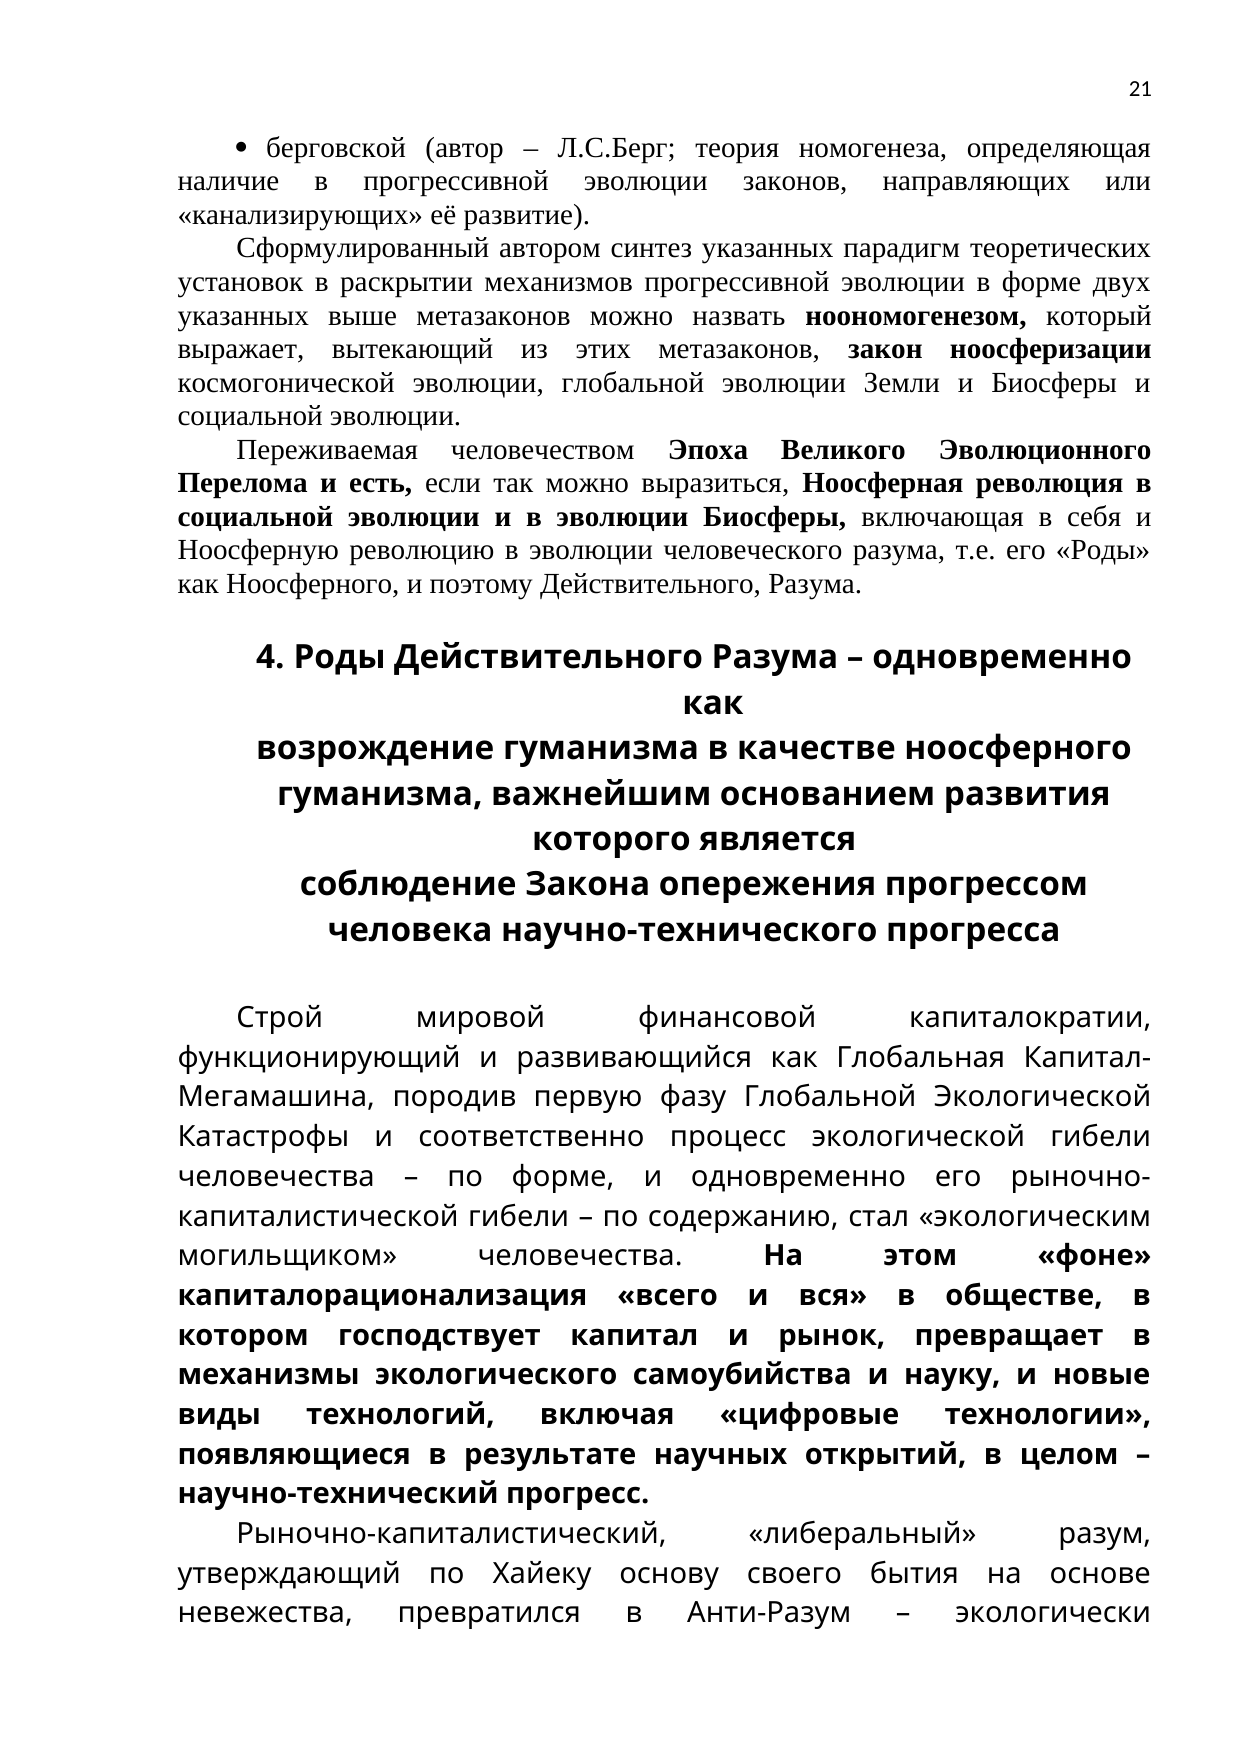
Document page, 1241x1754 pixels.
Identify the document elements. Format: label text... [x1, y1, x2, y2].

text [177, 1512, 1152, 1631]
text соблюдение Закона опережения прогрессом человека научно-технического прогресса [236, 860, 1152, 951]
text Переживаемая человечеством Эпоха Великого Эволюционного Перелома и есть, если так можно выразиться, Ноосферная революция в социальной эволюции и в эволюции Биосферы, включающая в себя и Ноосферную революцию в эволюции человеческого разума, т.е. его «Роды» как Ноосферного, и поэтому Действительного, Разума. [177, 432, 1152, 599]
list Роды Действительного Разума – одновременно как [236, 633, 1152, 724]
text Сформулированный автором синтез указанных парадигм теоретических установок в раскрытии механизмов прогрессивной эволюции в форме двух указанных выше метазаконов можно назвать ноономогенезом, который выражает, вытекающий из этих метазаконов, закон ноосферизации космогонической эволюции, глобальной эволюции Земли и Биосферы и социальной эволюции. [177, 231, 1152, 432]
text возрождение гуманизма в качестве ноосферного гуманизма, важнейшим основанием развития которого является [236, 724, 1152, 860]
list берговской (автор – Л.С.Берг; теория номогенеза, определяющая наличие в прогрессивной эволюции законов, направляющих или «канализирующих» её развитие). [177, 130, 1152, 231]
text Строй мировой финансовой капиталократии, функционирующий и развивающийся как Глобальная Капитал-Мегамашина, породив первую фазу Глобальной Экологической Катастрофы и соответственно процесс экологической гибели человечества – по форме, и одновременно его рыночно-капиталистической гибели – по содержанию, стал «экологическим могильщиком» человечества. На этом «фоне» капиталорационализация «всего и вся» в обществе, в котором господствует капитал и рынок, превращает в механизмы экологического самоубийства и науку, и новые виды технологий, включая «цифровые технологии», появляющиеся в результате научных открытий, в целом – научно-технический прогресс. [177, 996, 1152, 1512]
